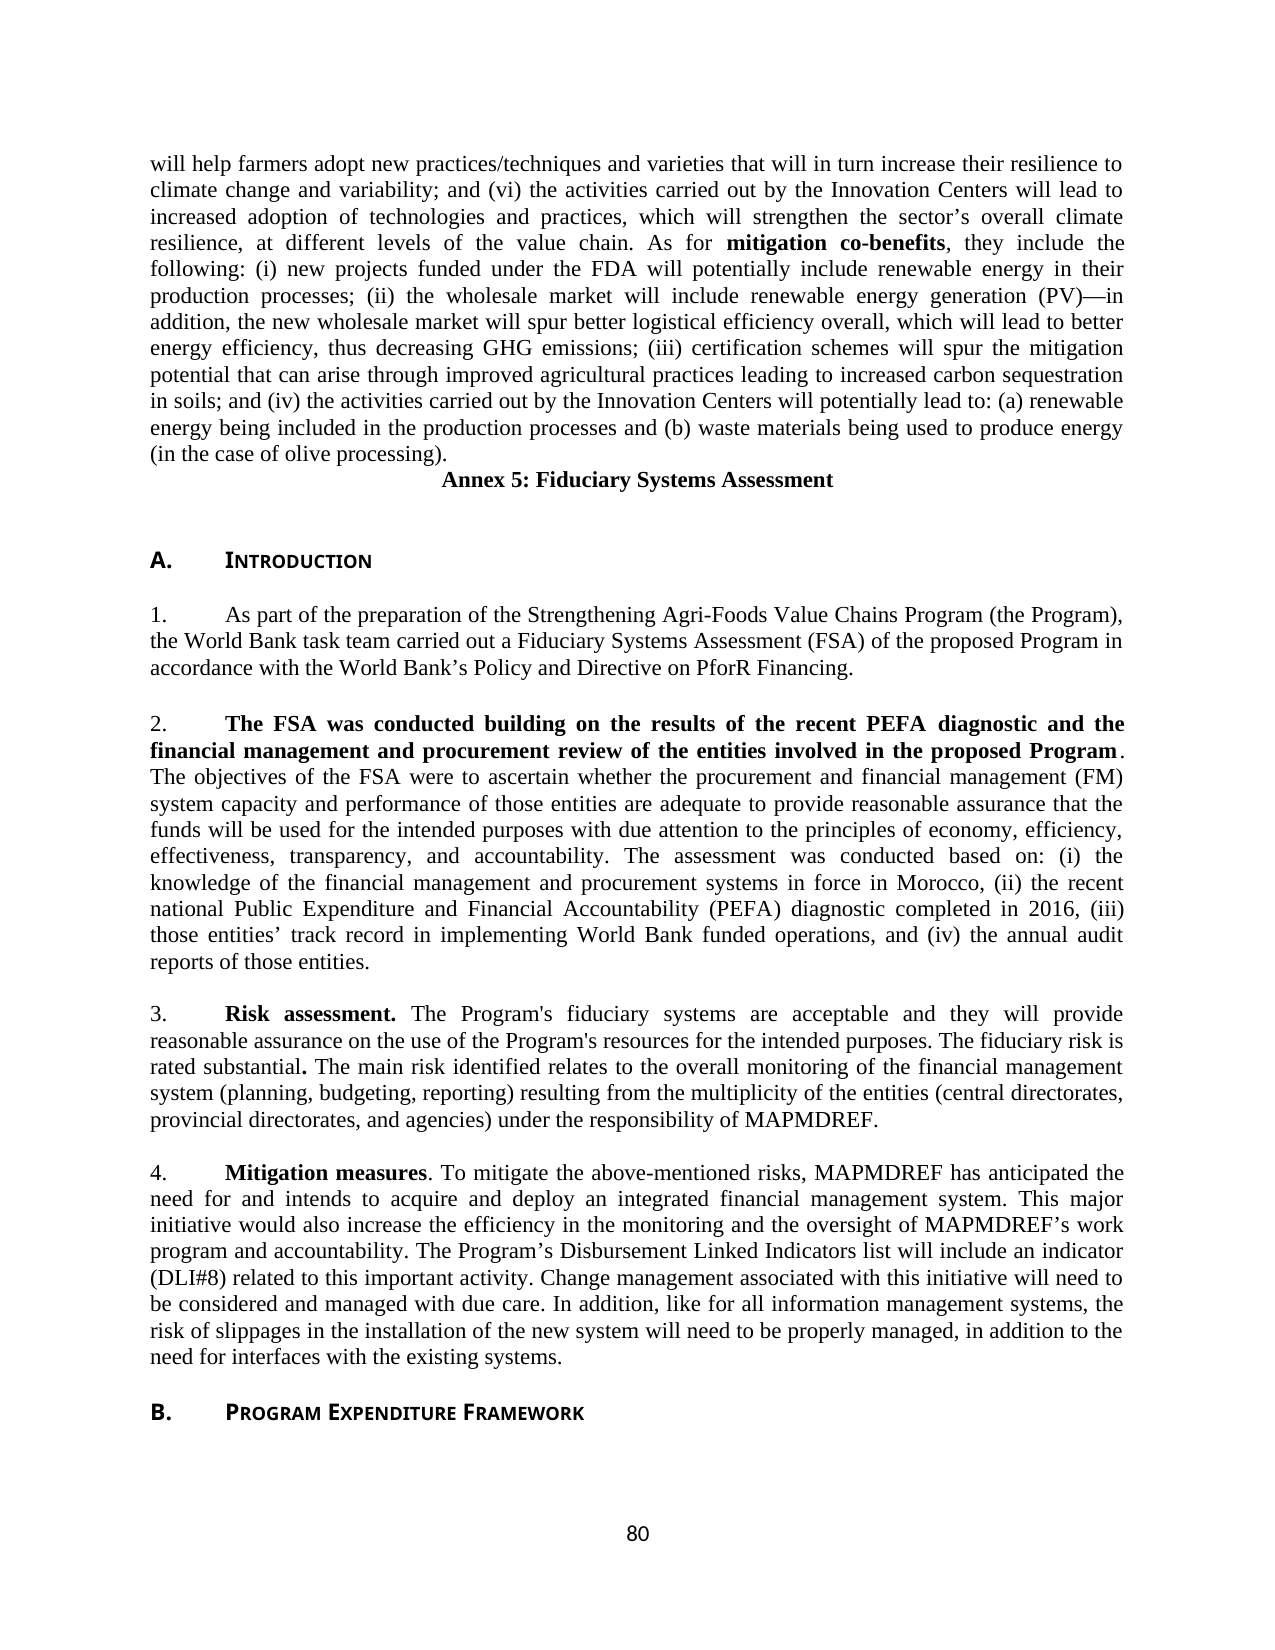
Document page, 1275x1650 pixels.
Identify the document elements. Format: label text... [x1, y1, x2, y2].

list Program Expenditure Framework [150, 1396, 1125, 1427]
list Risk assessment. The Program's fiduciary systems are acceptable and they will provide reasonable assurance on the use of the Program's resources for the intended purposes. The fiduciary risk is rated substantial. The main risk identified relates to the overall monitoring of the financial management system (planning, budgeting, reporting) resulting from the multiplicity of the entities (central directorates, provincial directorates, and agencies) under the responsibility of MAPMDREF. [150, 1000, 1125, 1132]
list The FSA was conducted building on the results of the recent PEFA diagnostic and the financial management and procurement review of the entities involved in the proposed Program. The objectives of the FSA were to ascertain whether the procurement and financial management (FM) system capacity and performance of those entities are adequate to provide reasonable assurance that the funds will be used for the intended purposes with due attention to the principles of economy, efficiency, effectiveness, transparency, and accountability. The assessment was conducted based on: (i) the knowledge of the financial management and procurement systems in force in Morocco, (ii) the recent national Public Expenditure and Financial Accountability (PEFA) diagnostic completed in 2016, (iii) those entities’ track record in implementing World Bank funded operations, and (iv) the annual audit reports of those entities. [150, 711, 1125, 974]
list Annex 5: Fiduciary Systems Assessment [150, 466, 1125, 493]
list Mitigation measures. To mitigate the above-mentioned risks, MAPMDREF has anticipated the need for and intends to acquire and deploy an integrated financial management system. This major initiative would also increase the efficiency in the monitoring and the oversight of MAPMDREF’s work program and accountability. The Program’s Disbursement Linked Indicators list will include an indicator (DLI#8) related to this important activity. Change management associated with this initiative will need to be considered and managed with due care. In addition, like for all information management systems, the risk of slippages in the installation of the new system will need to be properly managed, in addition to the need for interfaces with the existing systems. [150, 1158, 1125, 1369]
list Introduction [150, 544, 1125, 575]
list As part of the preparation of the Strengthening Agri-Foods Value Chains Program (the Program), the World Bank task team carried out a Fiduciary Systems Assessment (FSA) of the proposed Program in accordance with the World Bank’s Policy and Directive on PforR Financing. [150, 601, 1125, 680]
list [150, 150, 1125, 466]
